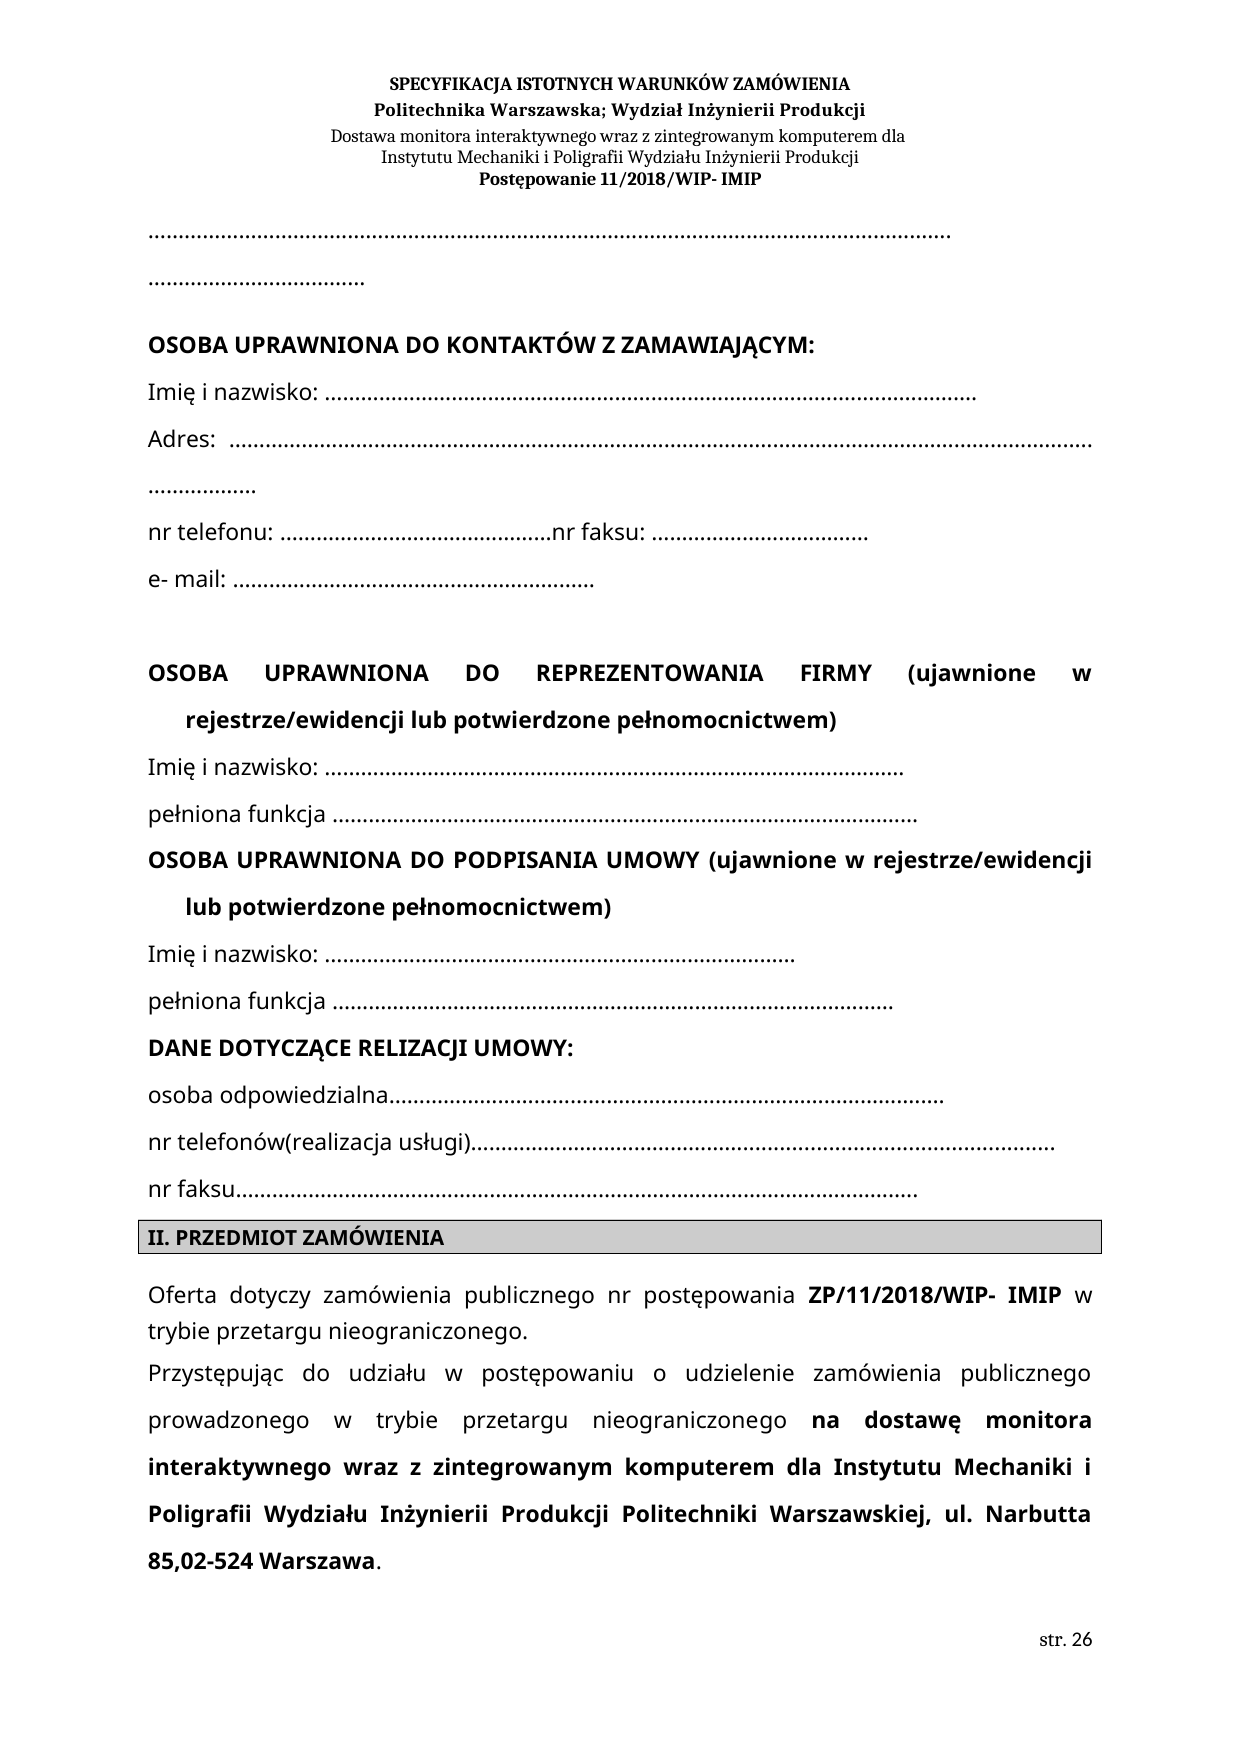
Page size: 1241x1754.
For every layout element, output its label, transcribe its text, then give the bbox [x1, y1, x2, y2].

text Imię i nazwisko: …………………………………………………………………… [148, 938, 1092, 969]
text II. PRZEDMIOT ZAMÓWIENIA [139, 1221, 1101, 1253]
text Przystępując do udziału w postępowaniu o udzielenie zamówienia publicznego prowadzonego w trybie przetargu nieograniczonego na dostawę monitora interaktywnego wraz z zintegrowanym komputerem dla Instytutu Mechaniki i Poligrafii Wydziału Inżynierii Produkcji Politechniki Warszawskiej, ul. Narbutta 85,02-524 Warszawa. [148, 1357, 1092, 1576]
text Imię i nazwisko: ……………………………………………………………………………..………………. [148, 376, 1092, 407]
text pełniona funkcja ……………………………………………………………………………….…… [148, 798, 1092, 829]
text OSOBA UPRAWNIONA DO PODPISANIA UMOWY (ujawnione w rejestrze/ewidencji lub potwierdzone pełnomocnictwem) [148, 844, 1092, 923]
text Imię i nazwisko: …………………………………………………………………………………… [148, 751, 1092, 782]
text DANE DOTYCZĄCE RELIZACJI UMOWY: [148, 1032, 1092, 1063]
text osoba odpowiedzialna……………………………………………………………………………..… [148, 1079, 1092, 1110]
text nr telefonów(realizacja usługi)………………………………………................................................... [148, 1126, 1092, 1157]
text nr faksu………………………………………………………………………………………………….. [148, 1173, 1092, 1204]
text Oferta dotyczy zamówienia publicznego nr postępowania ZP/11/2018/WIP- IMIP w trybie przetargu nieograniczonego. [148, 1279, 1092, 1346]
text Adres: ……………………………………………………………………………………………………………………………..……………… [148, 423, 1092, 501]
text OSOBA UPRAWNIONA DO REPREZENTOWANIA FIRMY (ujawnione w rejestrze/ewidencji lub potwierdzone pełnomocnictwem) [148, 657, 1092, 735]
text nr telefonu: ………………………………………nr faksu: ……………………………… [148, 516, 1092, 548]
text OSOBA UPRAWNIONA DO KONTAKTÓW Z ZAMAWIAJĄCYM: [148, 329, 1092, 360]
text e- mail: …………………………………………………… [148, 563, 1092, 594]
text …………………………………………………………………………………………………………………….……………………………… [148, 214, 1092, 292]
text pełniona funkcja ………………………………………………………………………………… [148, 985, 1092, 1016]
